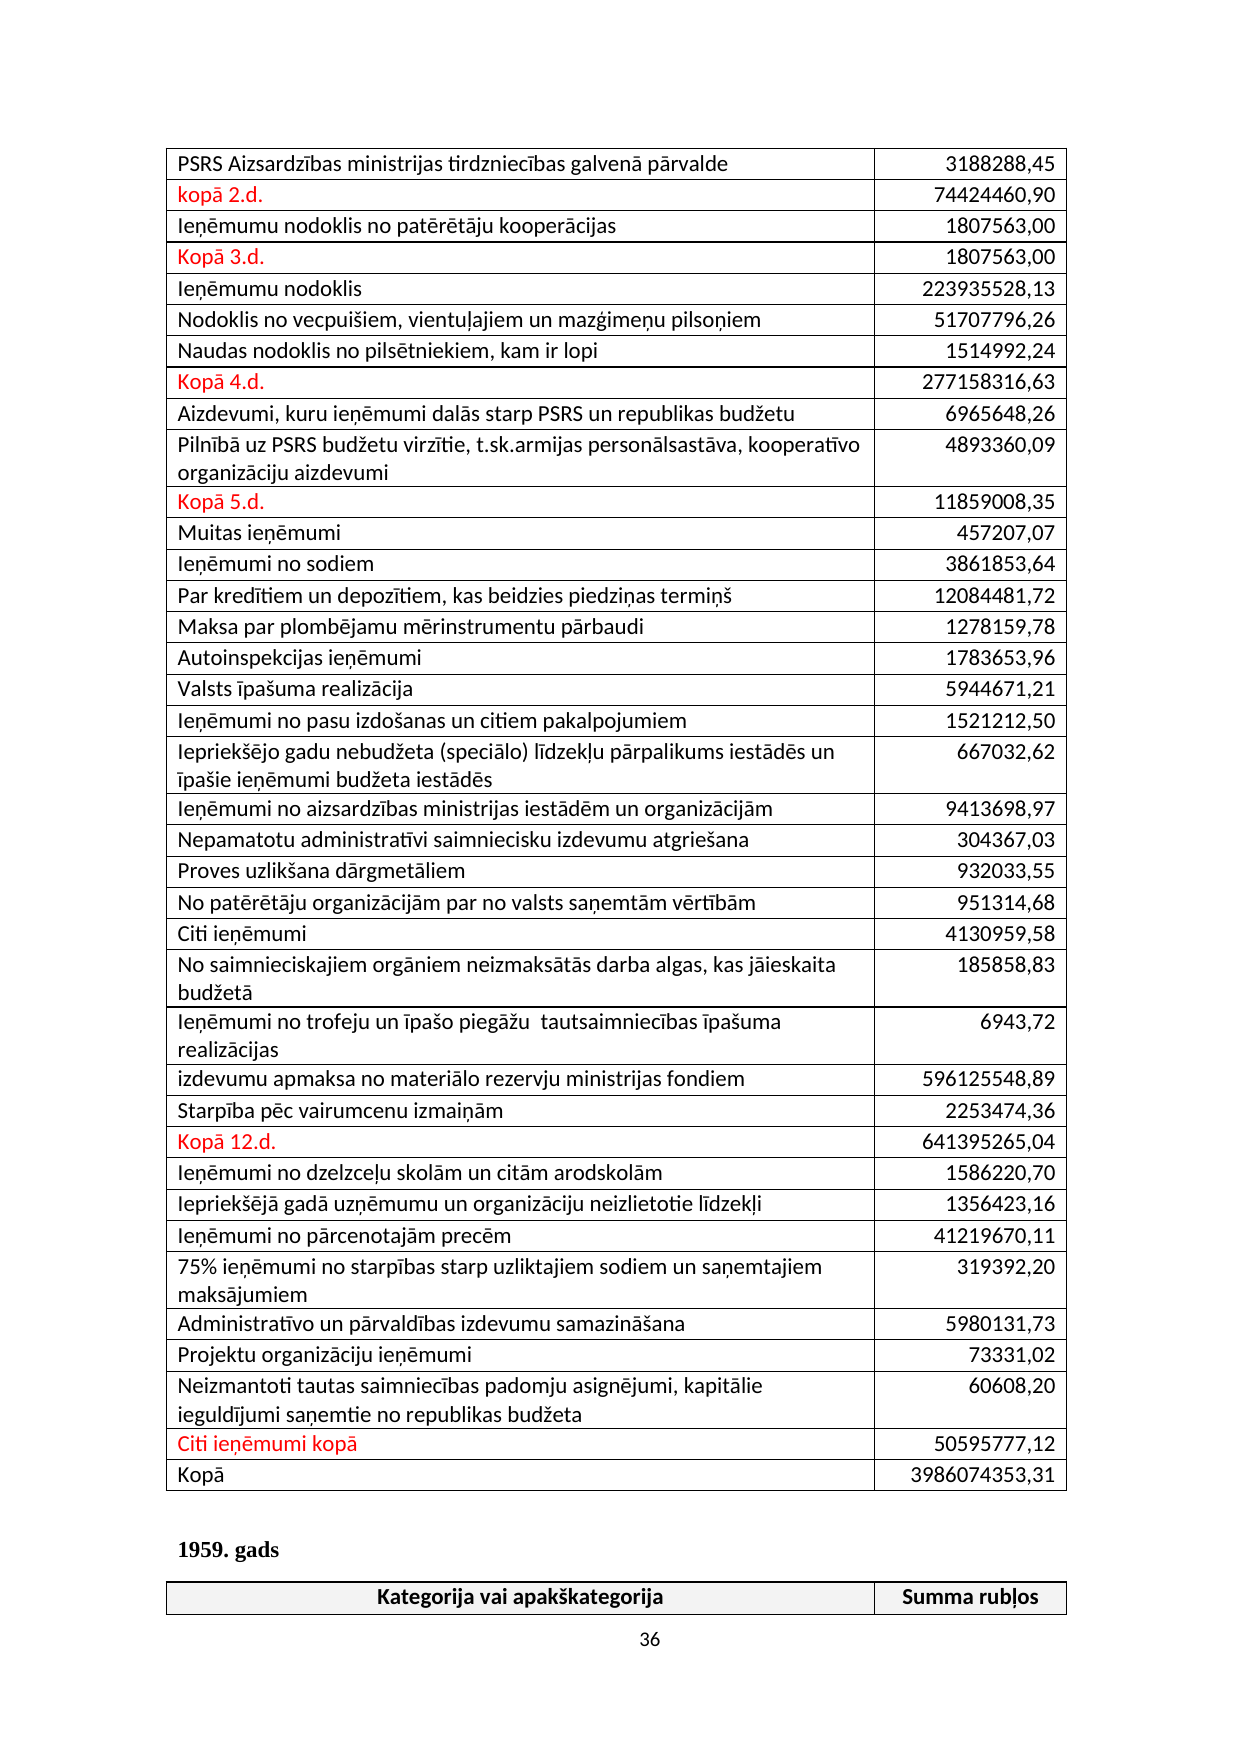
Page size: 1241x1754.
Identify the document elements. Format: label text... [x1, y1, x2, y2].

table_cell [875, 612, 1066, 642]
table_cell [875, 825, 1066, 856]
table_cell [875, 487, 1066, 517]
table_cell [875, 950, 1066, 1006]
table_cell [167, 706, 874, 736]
table_cell Ieņēmumu nodoklis [167, 274, 874, 304]
table_cell 1807563,00 [875, 211, 1066, 241]
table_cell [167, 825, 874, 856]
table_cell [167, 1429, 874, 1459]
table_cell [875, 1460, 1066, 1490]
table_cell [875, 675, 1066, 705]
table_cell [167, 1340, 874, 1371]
table_cell 3188288,45 [875, 149, 1066, 179]
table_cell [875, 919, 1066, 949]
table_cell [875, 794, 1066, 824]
table_cell 223935528,13 [875, 274, 1066, 304]
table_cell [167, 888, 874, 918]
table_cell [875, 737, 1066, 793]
table_cell Aizdevumi, kuru ieņēmumi dalās starp PSRS un republikas budžetu [167, 399, 874, 429]
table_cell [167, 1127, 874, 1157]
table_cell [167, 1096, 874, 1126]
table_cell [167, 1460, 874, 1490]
table_cell 74424460,90 [875, 180, 1066, 210]
table_cell PSRS Aizsardzības ministrijas tirdzniecības galvenā pārvalde [167, 149, 874, 179]
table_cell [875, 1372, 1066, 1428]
table_cell Nodoklis no vecpuišiem, vientuļajiem un mazģimeņu pilsoņiem [167, 305, 874, 335]
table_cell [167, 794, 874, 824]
table_cell Pilnībā uz PSRS budžetu virzītie, t.sk.armijas personālsastāva, kooperatīvo organizāciju aizdevumi [167, 430, 874, 486]
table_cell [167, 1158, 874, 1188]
table_cell 1514992,24 [875, 336, 1066, 366]
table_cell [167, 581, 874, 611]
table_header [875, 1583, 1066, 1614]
table_cell 277158316,63 [875, 368, 1066, 398]
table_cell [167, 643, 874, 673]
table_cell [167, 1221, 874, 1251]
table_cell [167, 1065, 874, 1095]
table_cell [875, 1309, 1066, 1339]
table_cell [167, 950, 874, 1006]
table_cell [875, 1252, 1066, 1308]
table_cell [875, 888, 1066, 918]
table_cell Kopā 4.d. [167, 368, 874, 398]
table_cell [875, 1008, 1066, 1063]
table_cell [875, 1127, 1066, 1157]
table_cell Ieņēmumu nodoklis no patērētāju kooperācijas [167, 211, 874, 241]
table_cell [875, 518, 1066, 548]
table_cell 4893360,09 [875, 430, 1066, 486]
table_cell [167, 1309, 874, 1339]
text 1959. gads [177, 1536, 1122, 1563]
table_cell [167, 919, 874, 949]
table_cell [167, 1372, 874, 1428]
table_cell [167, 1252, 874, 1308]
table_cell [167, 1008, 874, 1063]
table_cell Kopā 5.d. [167, 487, 874, 517]
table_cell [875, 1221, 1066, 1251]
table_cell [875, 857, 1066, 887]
table_cell Naudas nodoklis no pilsētniekiem, kam ir lopi [167, 336, 874, 366]
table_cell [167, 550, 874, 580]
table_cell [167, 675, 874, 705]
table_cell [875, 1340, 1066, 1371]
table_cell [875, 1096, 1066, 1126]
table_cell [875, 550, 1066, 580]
table_cell kopā 2.d. [167, 180, 874, 210]
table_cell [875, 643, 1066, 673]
table_cell 51707796,26 [875, 305, 1066, 335]
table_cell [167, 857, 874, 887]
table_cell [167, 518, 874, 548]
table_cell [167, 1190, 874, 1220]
table_cell 6965648,26 [875, 399, 1066, 429]
table_cell Kopā 3.d. [167, 243, 874, 273]
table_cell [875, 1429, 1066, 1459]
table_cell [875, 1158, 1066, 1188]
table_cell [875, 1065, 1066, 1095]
table_cell 1807563,00 [875, 243, 1066, 273]
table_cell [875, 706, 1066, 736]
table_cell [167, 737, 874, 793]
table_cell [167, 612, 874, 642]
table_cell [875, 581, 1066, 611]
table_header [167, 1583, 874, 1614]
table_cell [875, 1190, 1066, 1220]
